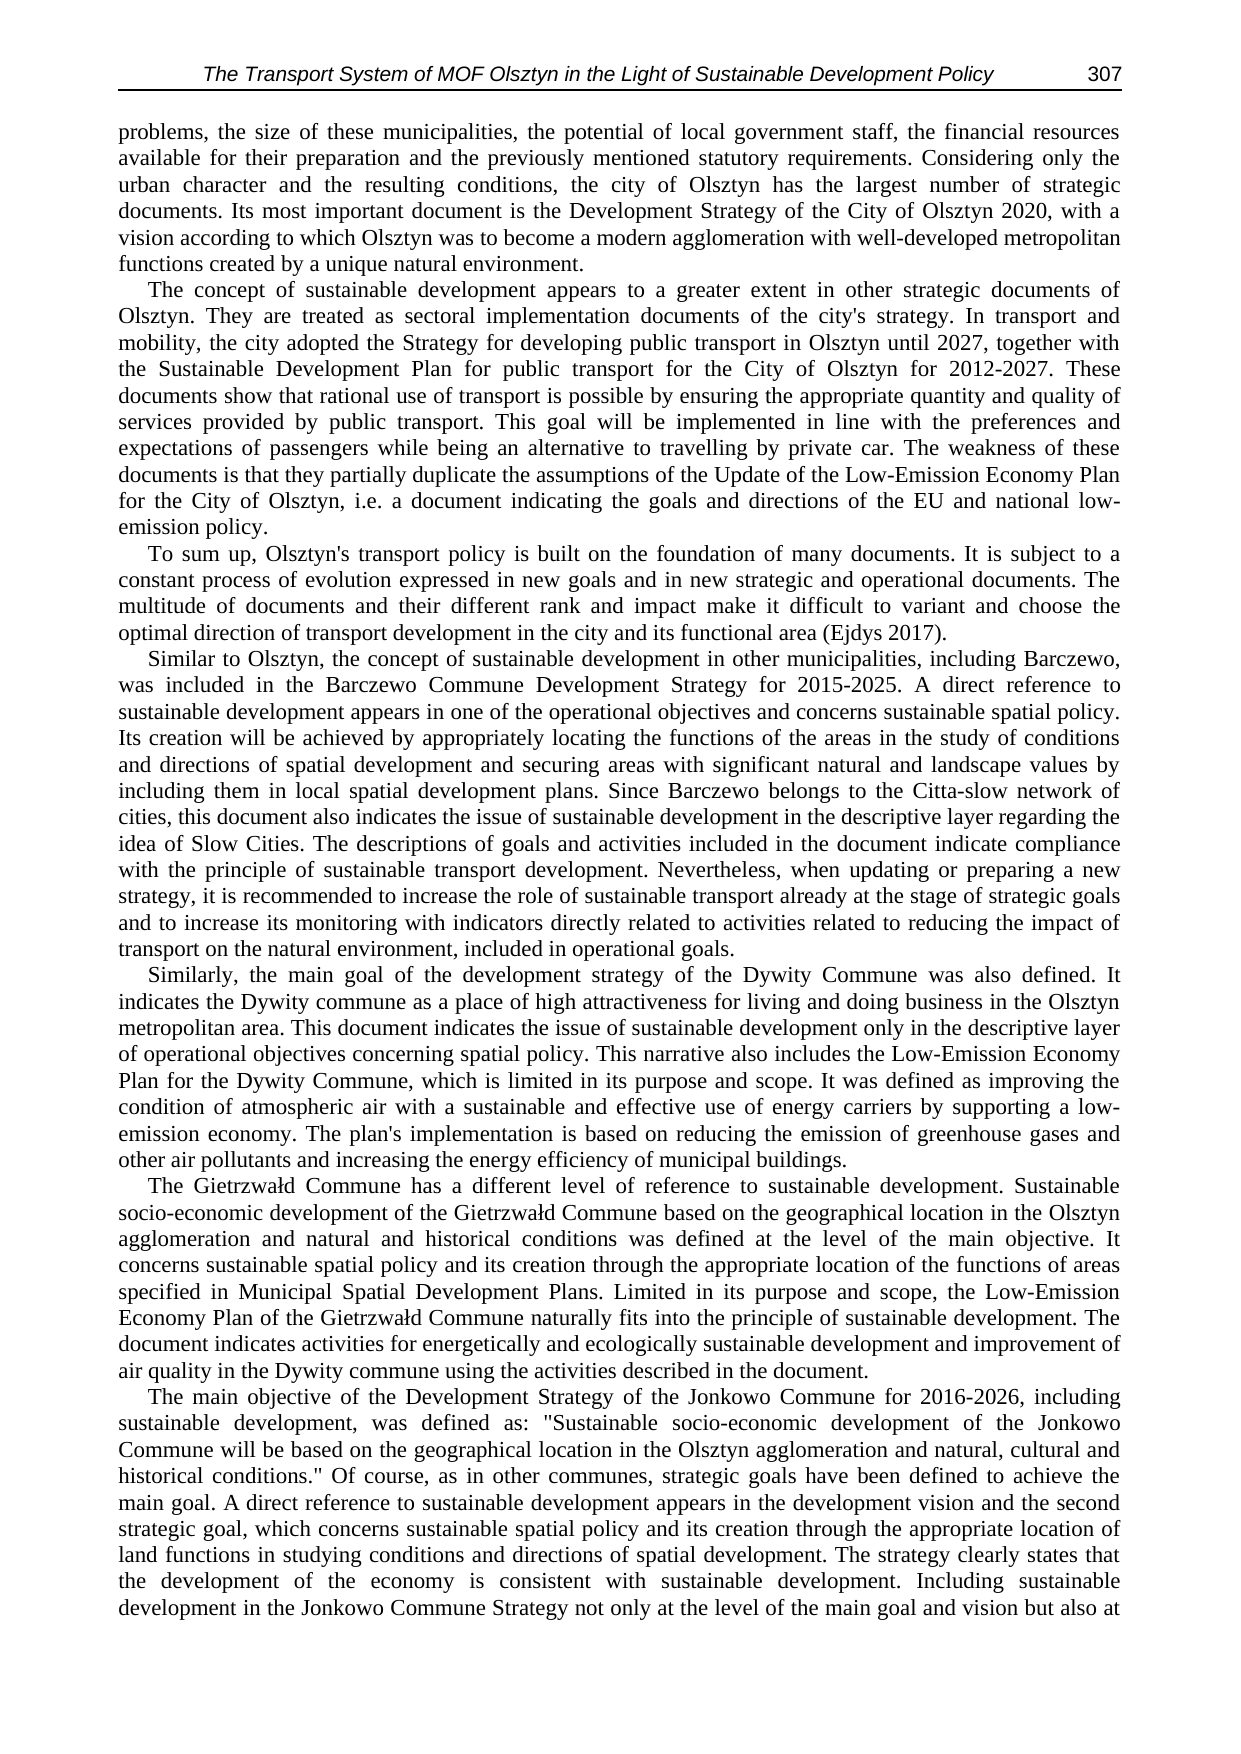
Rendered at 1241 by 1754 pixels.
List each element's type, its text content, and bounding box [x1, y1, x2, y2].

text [118, 1383, 1122, 1620]
text The Gietrzwałd Commune has a different level of reference to sustainable development. Sustainable socio-economic development of the Gietrzwałd Commune based on the geographical location in the Olsztyn agglomeration and natural and historical conditions was defined at the level of the main objective. It concerns sustainable spatial policy and its creation through the appropriate location of the functions of areas specified in Municipal Spatial Development Plans. Limited in its purpose and scope, the Low-Emission Economy Plan of the Gietrzwałd Commune naturally fits into the principle of sustainable development. The document indicates activities for energetically and ecologically sustainable development and improvement of air quality in the Dywity commune using the activities described in the document. [118, 1172, 1122, 1383]
text Similar to Olsztyn, the concept of sustainable development in other municipalities, including Barczewo, was included in the Barczewo Commune Development Strategy for 2015-2025. A direct reference to sustainable development appears in one of the operational objectives and concerns sustainable spatial policy. Its creation will be achieved by appropriately locating the functions of the areas in the study of conditions and directions of spatial development and securing areas with significant natural and landscape values by including them in local spatial development plans. Since Barczewo belongs to the Citta-slow network of cities, this document also indicates the issue of sustainable development in the descriptive layer regarding the idea of Slow Cities. The descriptions of goals and activities included in the document indicate compliance with the principle of sustainable transport development. Nevertheless, when updating or preparing a new strategy, it is recommended to increase the role of sustainable transport already at the stage of strategic goals and to increase its monitoring with indicators directly related to activities related to reducing the impact of transport on the natural environment, included in operational goals. [118, 645, 1122, 961]
text To sum up, Olsztyn's transport policy is built on the foundation of many documents. It is subject to a constant process of evolution expressed in new goals and in new strategic and operational documents. The multitude of documents and their different rank and impact make it difficult to variant and choose the optimal direction of transport development in the city and its functional area (Ejdys 2017). [118, 540, 1122, 645]
text Similarly, the main goal of the development strategy of the Dywity Commune was also defined. It indicates the Dywity commune as a place of high attractiveness for living and doing business in the Olsztyn metropolitan area. This document indicates the issue of sustainable development only in the descriptive layer of operational objectives concerning spatial policy. This narrative also includes the Low-Emission Economy Plan for the Dywity Commune, which is limited in its purpose and scope. It was defined as improving the condition of atmospheric air with a sustainable and effective use of energy carriers by supporting a low-emission economy. The plan's implementation is based on reducing the emission of greenhouse gases and other air pollutants and increasing the energy efficiency of municipal buildings. [118, 961, 1122, 1172]
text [118, 118, 1122, 276]
text The concept of sustainable development appears to a greater extent in other strategic documents of Olsztyn. They are treated as sectoral implementation documents of the city's strategy. In transport and mobility, the city adopted the Strategy for developing public transport in Olsztyn until 2027, together with the Sustainable Development Plan for public transport for the City of Olsztyn for 2012-2027. These documents show that rational use of transport is possible by ensuring the appropriate quantity and quality of services provided by public transport. This goal will be implemented in line with the preferences and expectations of passengers while being an alternative to travelling by private car. The weakness of these documents is that they partially duplicate the assumptions of the Update of the Low-Emission Economy Plan for the City of Olsztyn, i.e. a document indicating the goals and directions of the EU and national low-emission policy. [118, 276, 1122, 540]
